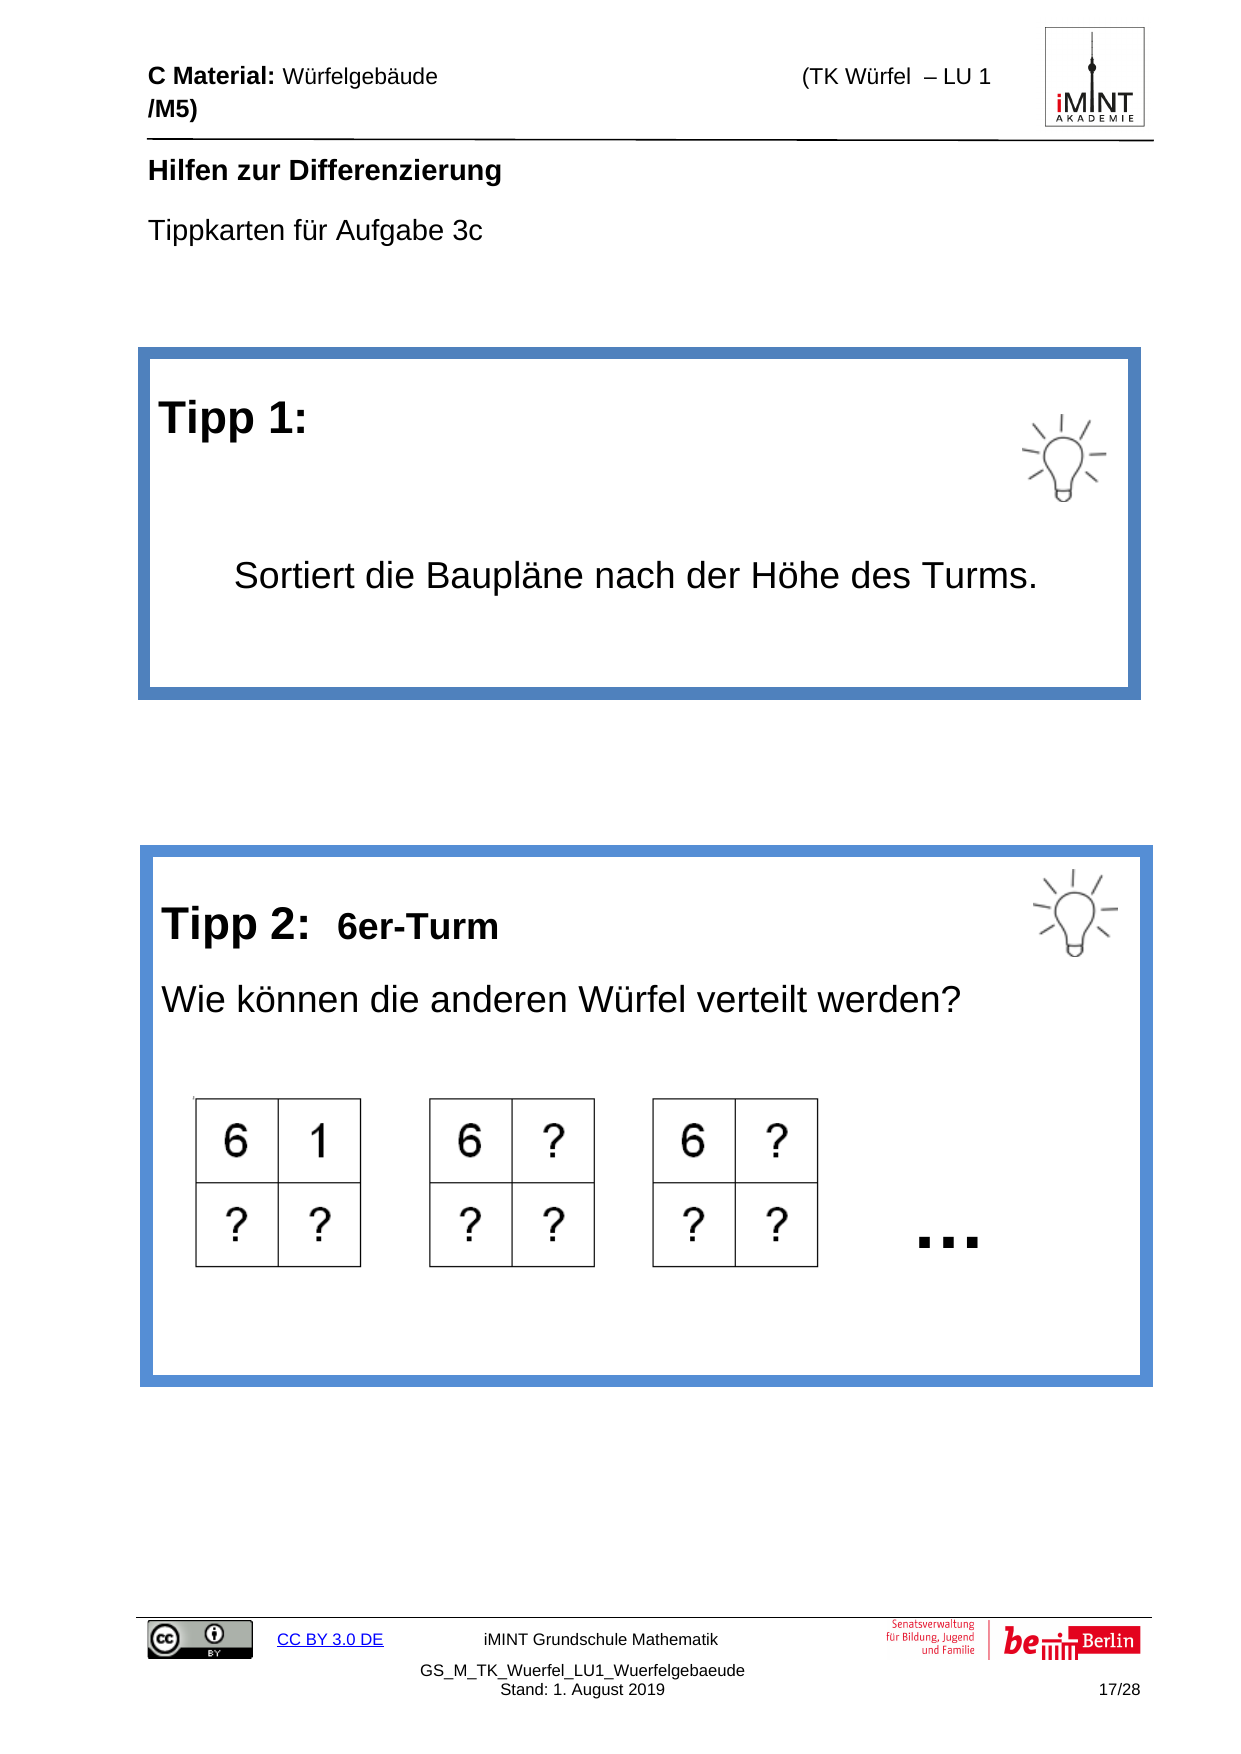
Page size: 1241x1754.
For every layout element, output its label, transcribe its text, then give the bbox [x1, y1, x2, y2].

picture [886, 1619, 1141, 1660]
picture [192, 1096, 827, 1268]
picture [1035, 17, 1151, 133]
text Hilfen zur Differenzierung [148, 153, 1122, 187]
picture [147, 1620, 253, 1659]
text Tippkarten für Aufgabe 3c [148, 213, 1122, 246]
